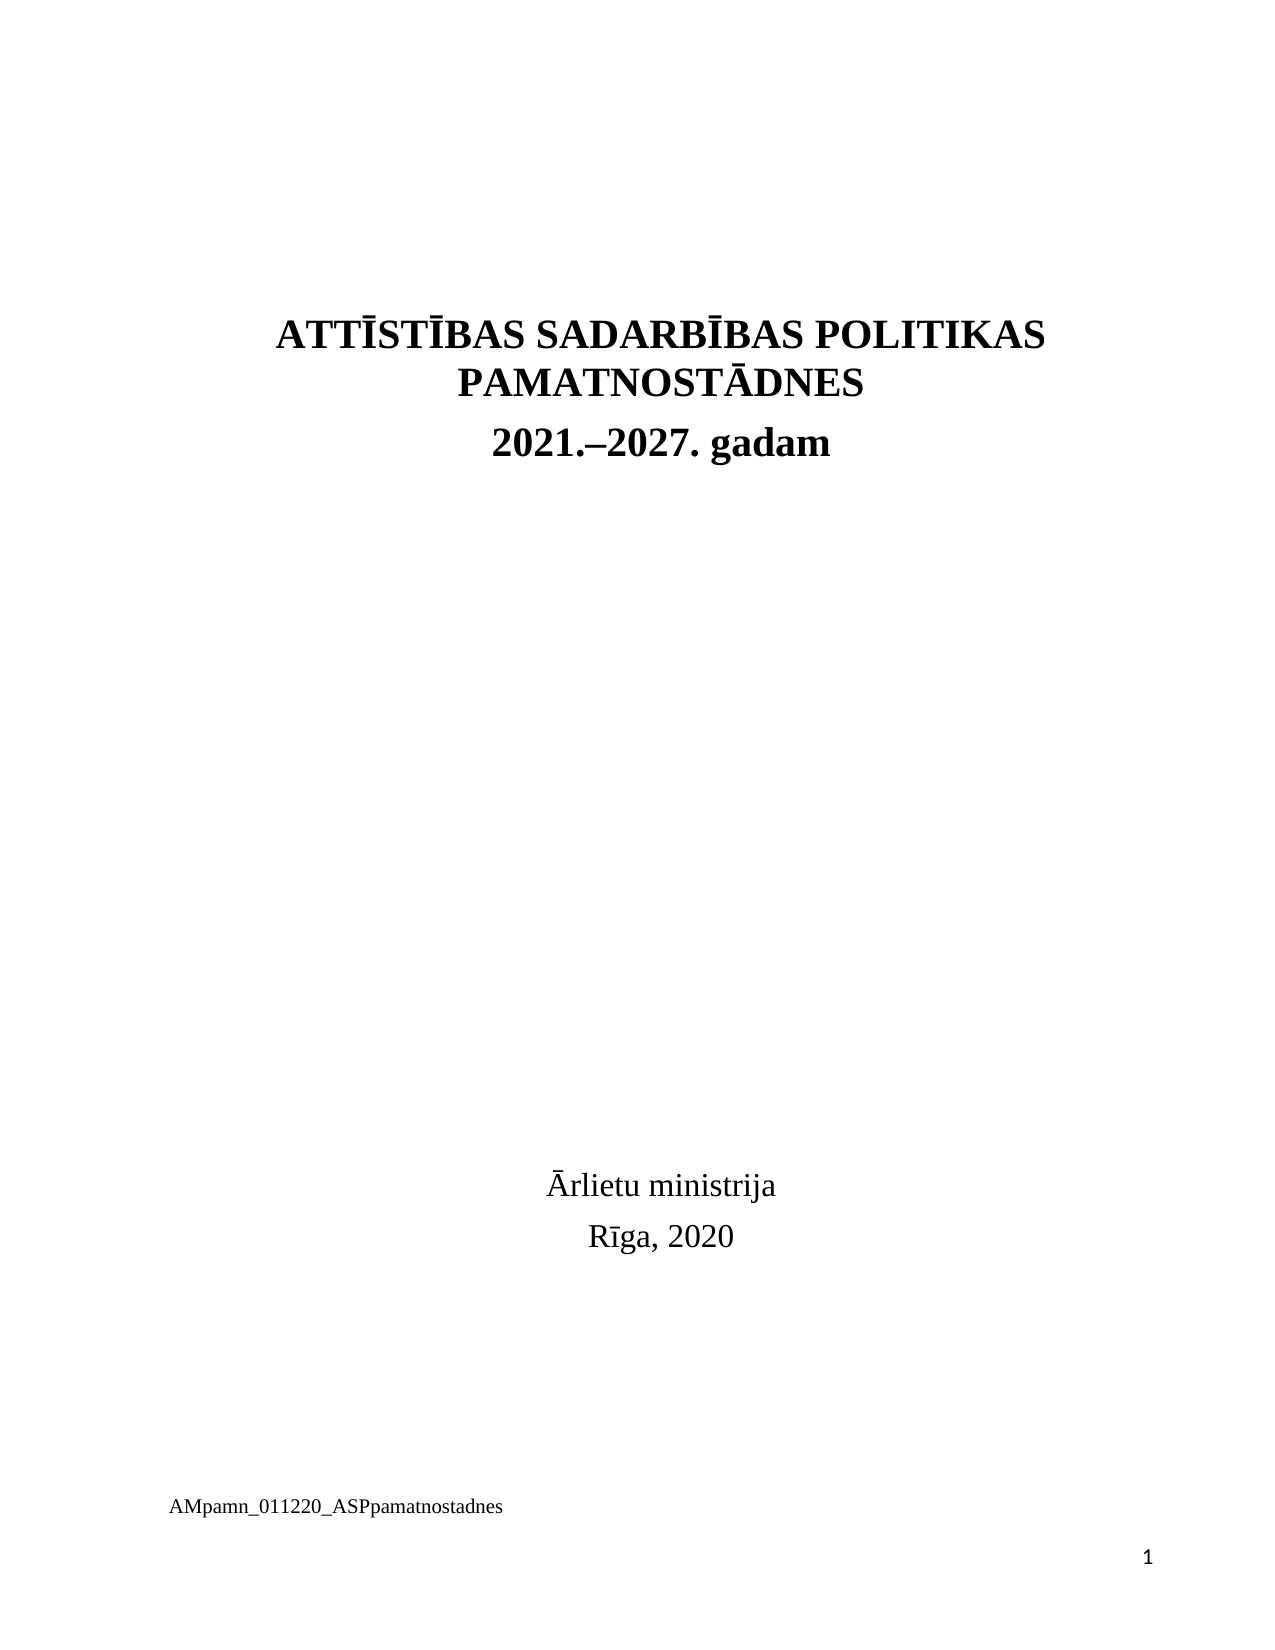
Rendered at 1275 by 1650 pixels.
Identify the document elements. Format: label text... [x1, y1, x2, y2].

text Rīga, 2020 [169, 1216, 1153, 1254]
text ATTĪSTĪBAS SADARBĪBAS POLITIKAS PAMATNOSTĀDNES [169, 309, 1153, 405]
text 2021.–2027. gadam [169, 418, 1153, 466]
text Ārlietu ministrija [169, 1165, 1153, 1203]
